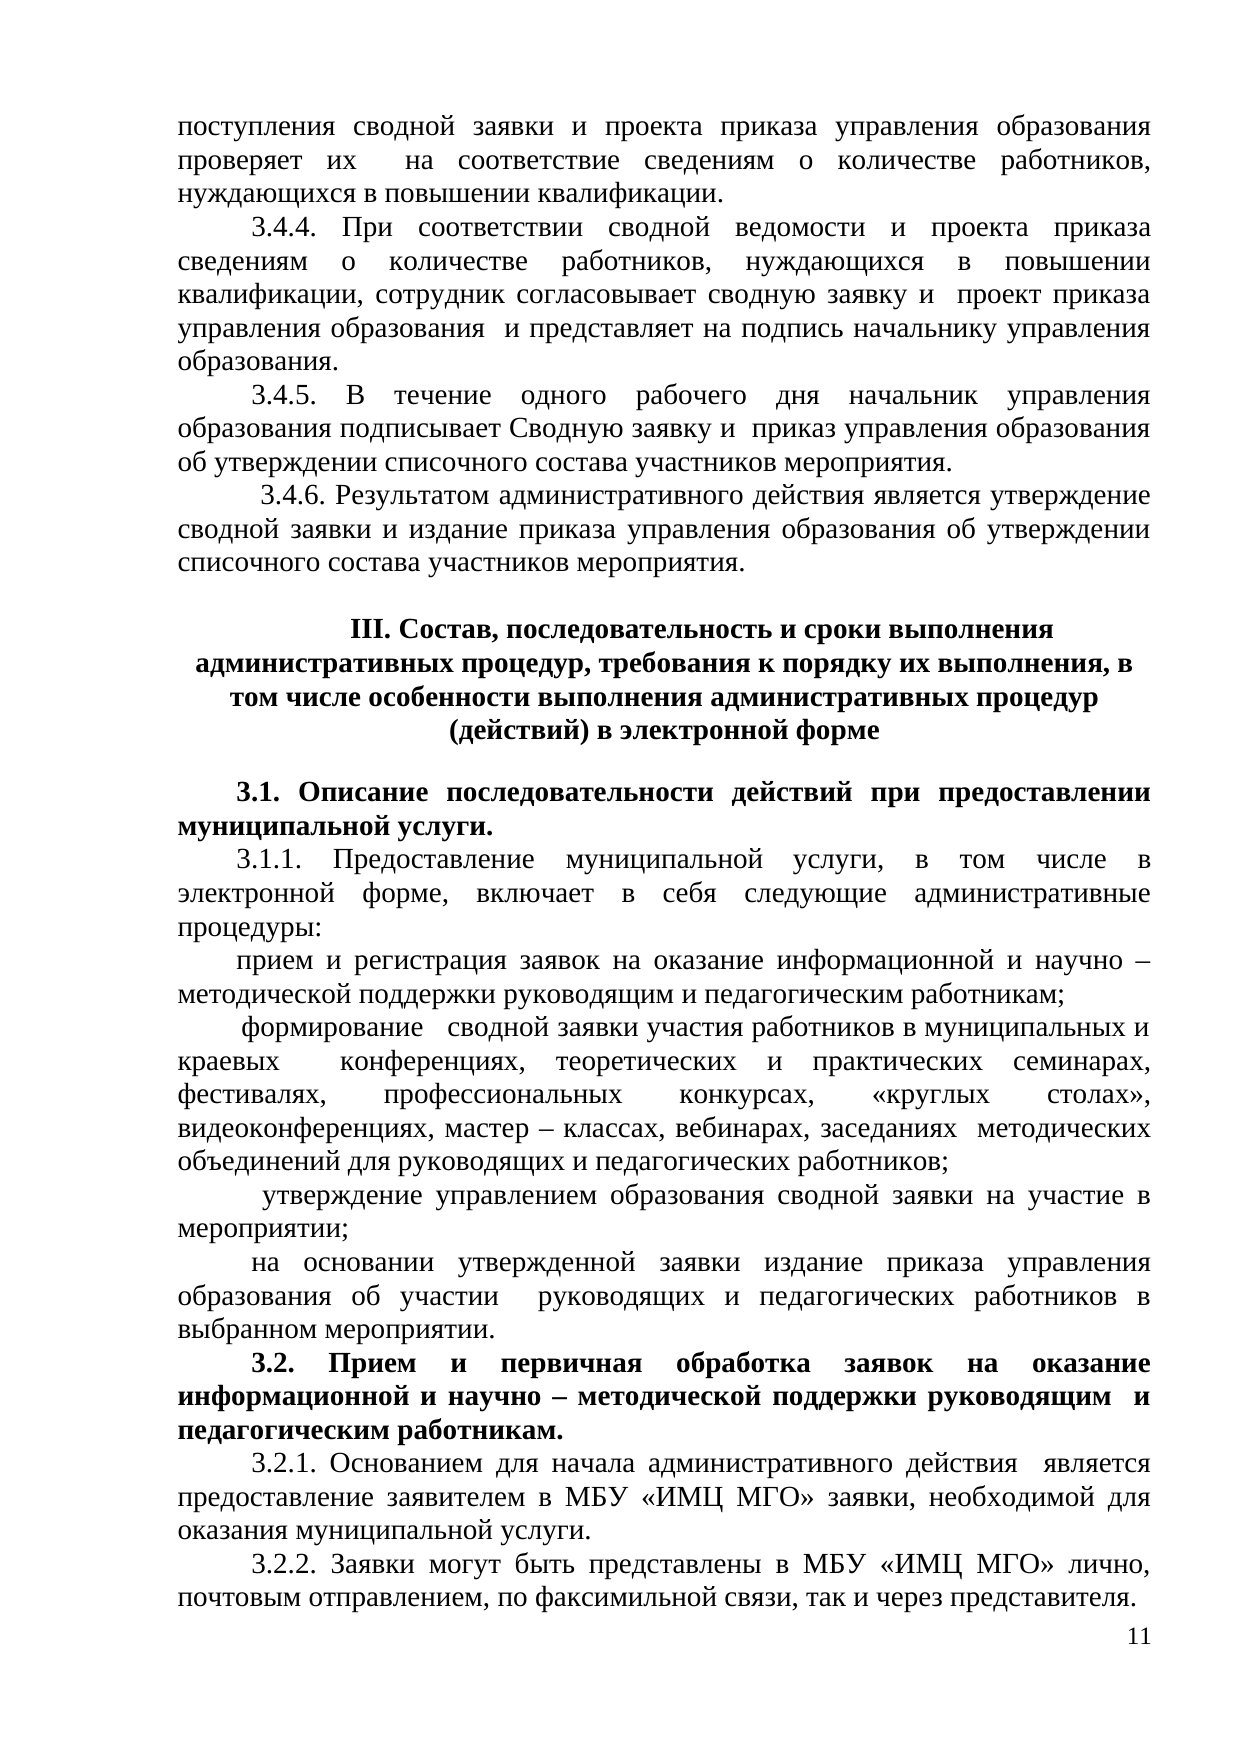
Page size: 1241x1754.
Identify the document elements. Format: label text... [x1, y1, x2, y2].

text 3.2.2. Заявки могут быть представлены в МБУ «ИМЦ МГО» лично, почтовым отправлением, по факсимильной связи, так и через представителя. [177, 1546, 1152, 1613]
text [177, 108, 1152, 209]
text формирование сводной заявки участия работников в муниципальных и краевых конференциях, теоретических и практических семинарах, фестивалях, профессиональных конкурсах, «круглых столах», видеоконференциях, мастер – классах, вебинарах, заседаниях методических объединений для руководящих и педагогических работников; [177, 1009, 1152, 1177]
text 3.4.4. При соответствии сводной ведомости и проекта приказа сведениям о количестве работников, нуждающихся в повышении квалификации, сотрудник согласовывает сводную заявку и проект приказа управления образования и представляет на подпись начальнику управления образования. [177, 209, 1152, 377]
text 3.1. Описание последовательности действий при предоставлении муниципальной услуги. [177, 774, 1152, 842]
text 3.4.6. Результатом административного действия является утверждение сводной заявки и издание приказа управления образования об утверждении списочного состава участников мероприятия. [177, 477, 1152, 578]
text утверждение управлением образования сводной заявки на участие в мероприятии; [177, 1177, 1152, 1244]
text прием и регистрация заявок на оказание информационной и научно – методической поддержки руководящим и педагогическим работникам; [177, 942, 1152, 1009]
text 3.2. Прием и первичная обработка заявок на оказание информационной и научно – методической поддержки руководящим и педагогическим работникам. [177, 1345, 1152, 1445]
text 3.4.5. В течение одного рабочего дня начальник управления образования подписывает Сводную заявку и приказ управления образования об утверждении списочного состава участников мероприятия. [177, 377, 1152, 477]
text на основании утвержденной заявки издание приказа управления образования об участии руководящих и педагогических работников в выбранном мероприятии. [177, 1244, 1152, 1345]
text 3.2.1. Основанием для начала административного действия является предоставление заявителем в МБУ «ИМЦ МГО» заявки, необходимой для оказания муниципальной услуги. [177, 1445, 1152, 1546]
text 3.1.1. Предоставление муниципальной услуги, в том числе в электронной форме, включает в себя следующие административные процедуры: [177, 842, 1152, 942]
text III. Состав, последовательность и сроки выполнения административных процедур, требования к порядку их выполнения, в том числе особенности выполнения административных процедур (действий) в электронной форме [177, 612, 1152, 746]
